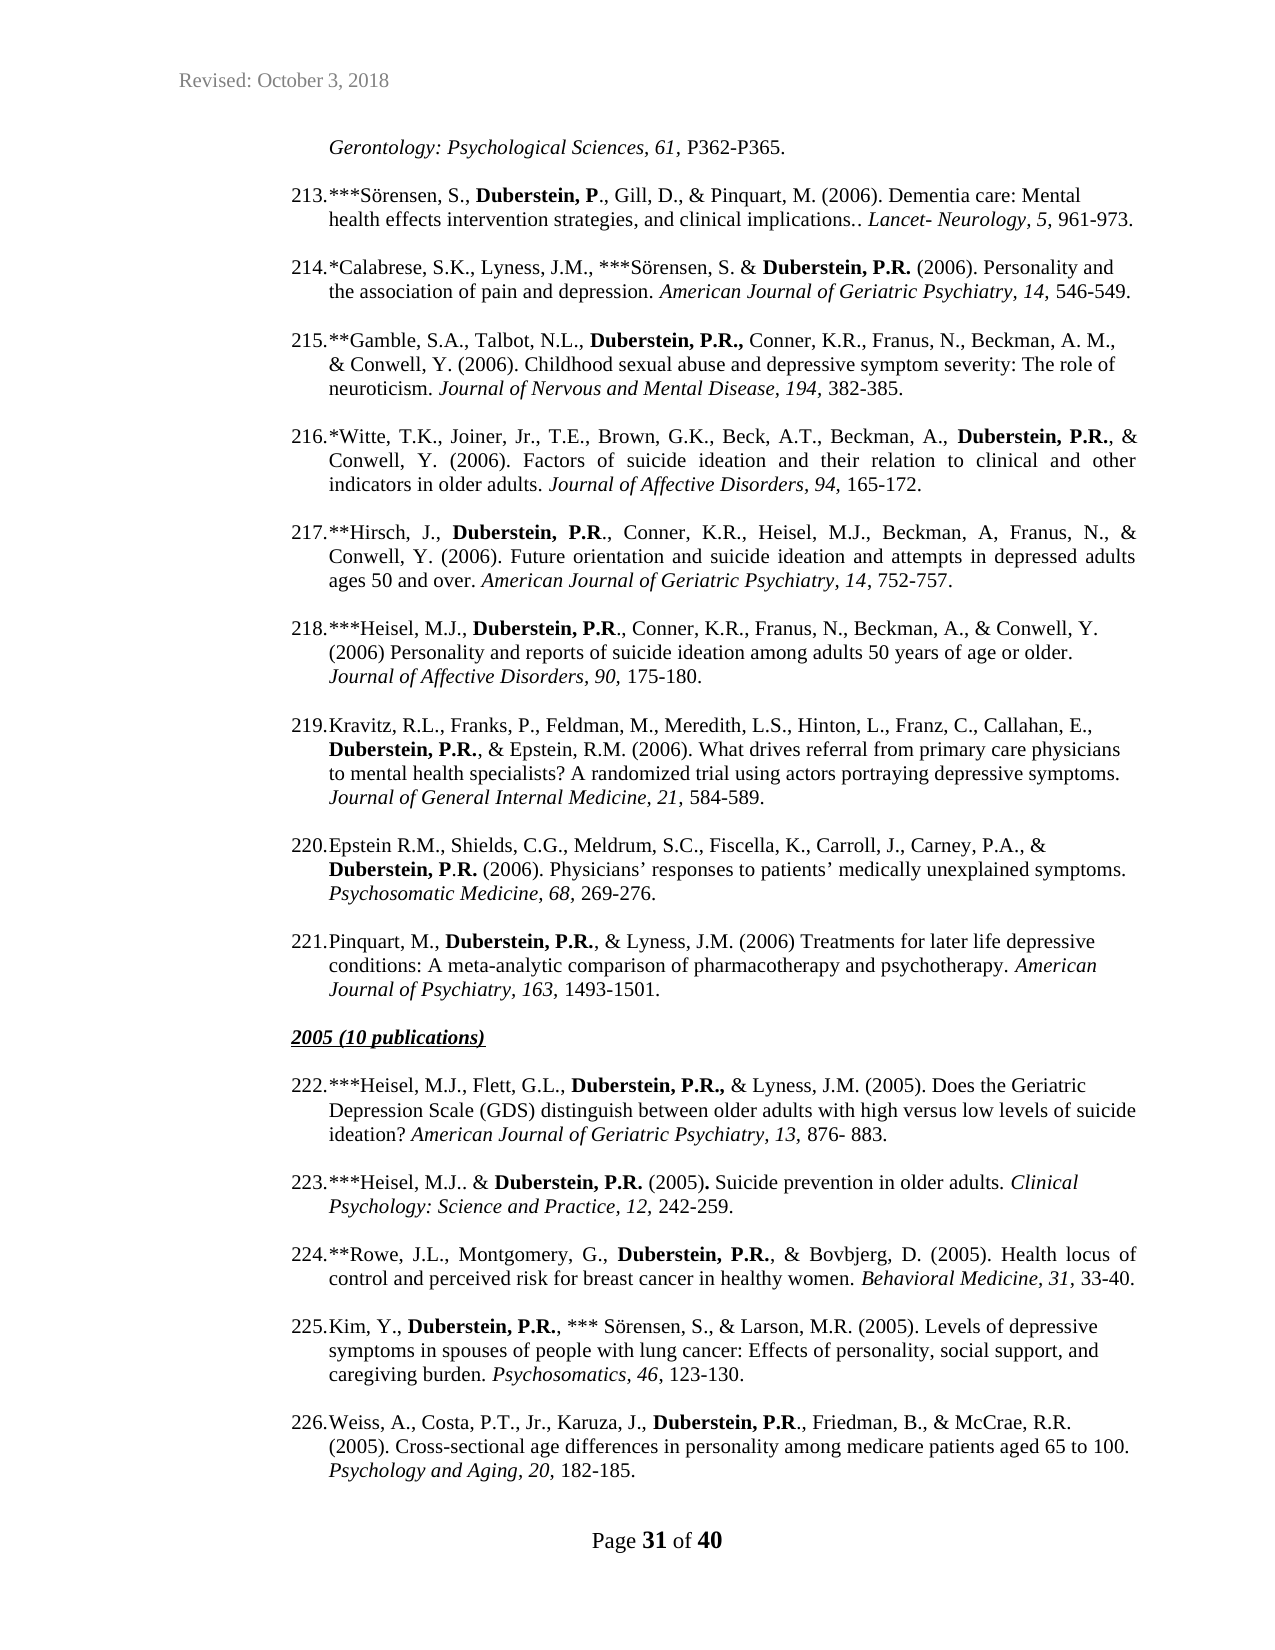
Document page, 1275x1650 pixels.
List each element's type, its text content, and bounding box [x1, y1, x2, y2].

list **Hirsch, J., Duberstein, P.R., Conner, K.R., Heisel, M.J., Beckman, A, Franus, N., & Conwell, Y. (2006). Future orientation and suicide ideation and attempts in depressed adults ages 50 and over. American Journal of Geriatric Psychiatry, 14, 752-757. [291, 520, 1138, 592]
list Epstein R.M., Shields, C.G., Meldrum, S.C., Fiscella, K., Carroll, J., Carney, P.A., & Duberstein, P.R. (2006). Physicians’ responses to patients’ medically unexplained symptoms. Psychosomatic Medicine, 68, 269-276. [291, 833, 1138, 905]
list *Calabrese, S.K., Lyness, J.M., ***Sörensen, S. & Duberstein, P.R. (2006). Personality and the association of pain and depression. American Journal of Geriatric Psychiatry, 14, 546-549. [291, 255, 1138, 303]
list Kravitz, R.L., Franks, P., Feldman, M., Meredith, L.S., Hinton, L., Franz, C., Callahan, E., Duberstein, P.R., & Epstein, R.M. (2006). What drives referral from primary care physicians to mental health specialists? A randomized trial using actors portraying depressive symptoms. Journal of General Internal Medicine, 21, 584-589. [291, 712, 1138, 809]
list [291, 135, 1138, 159]
list ***Sörensen, S., Duberstein, P., Gill, D., & Pinquart, M. (2006). Dementia care: Mental health effects intervention strategies, and clinical implications.. Lancet- Neurology, 5, 961-973. [291, 183, 1138, 231]
text 2005 (10 publications) [216, 1025, 1138, 1049]
list ***Heisel, M.J., Duberstein, P.R., Conner, K.R., Franus, N., Beckman, A., & Conwell, Y. (2006) Personality and reports of suicide ideation among adults 50 years of age or older. Journal of Affective Disorders, 90, 175-180. [291, 616, 1138, 688]
list Pinquart, M., Duberstein, P.R., & Lyness, J.M. (2006) Treatments for later life depressive conditions: A meta-analytic comparison of pharmacotherapy and psychotherapy. American Journal of Psychiatry, 163, 1493-1501. [291, 929, 1138, 1001]
list **Gamble, S.A., Talbot, N.L., Duberstein, P.R., Conner, K.R., Franus, N., Beckman, A. M., & Conwell, Y. (2006). Childhood sexual abuse and depressive symptom severity: The role of neuroticism. Journal of Nervous and Mental Disease, 194, 382-385. [291, 327, 1138, 400]
list **Rowe, J.L., Montgomery, G., Duberstein, P.R., & Bovbjerg, D. (2005). Health locus of control and perceived risk for breast cancer in healthy women. Behavioral Medicine, 31, 33-40. [291, 1242, 1138, 1290]
list Weiss, A., Costa, P.T., Jr., Karuza, J., Duberstein, P.R., Friedman, B., & McCrae, R.R. (2005). Cross-sectional age differences in personality among medicare patients aged 65 to 100. Psychology and Aging, 20, 182-185. [291, 1410, 1138, 1482]
list Kim, Y., Duberstein, P.R., *** Sörensen, S., & Larson, M.R. (2005). Levels of depressive symptoms in spouses of people with lung cancer: Effects of personality, social support, and caregiving burden. Psychosomatics, 46, 123-130. [291, 1314, 1138, 1386]
list ***Heisel, M.J.. & Duberstein, P.R. (2005). Suicide prevention in older adults. Clinical Psychology: Science and Practice, 12, 242-259. [291, 1170, 1138, 1218]
list ***Heisel, M.J., Flett, G.L., Duberstein, P.R., & Lyness, J.M. (2005). Does the Geriatric Depression Scale (GDS) distinguish between older adults with high versus low levels of suicide ideation? American Journal of Geriatric Psychiatry, 13, 876- 883. [291, 1073, 1138, 1146]
list *Witte, T.K., Joiner, Jr., T.E., Brown, G.K., Beck, A.T., Beckman, A., Duberstein, P.R., & Conwell, Y. (2006). Factors of suicide ideation and their relation to clinical and other indicators in older adults. Journal of Affective Disorders, 94, 165-172. [291, 424, 1138, 496]
